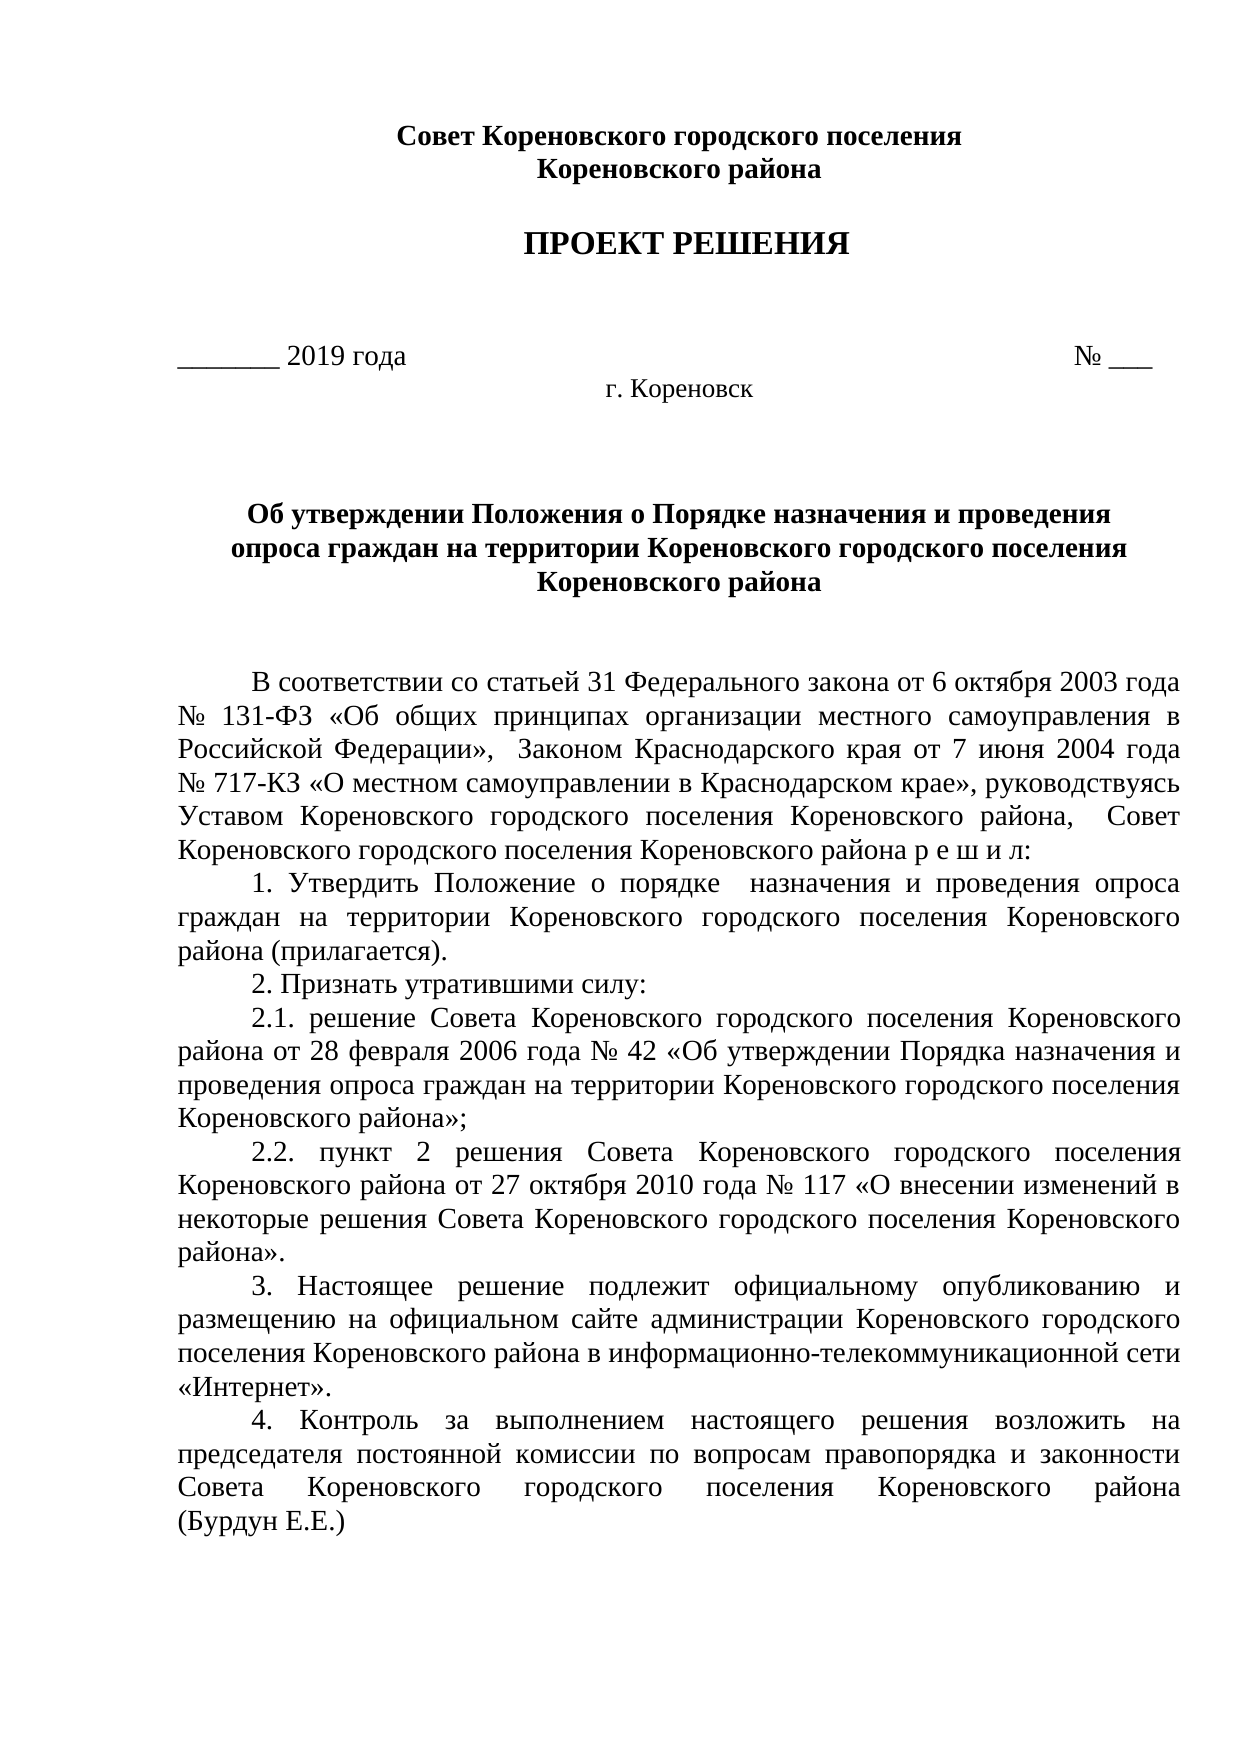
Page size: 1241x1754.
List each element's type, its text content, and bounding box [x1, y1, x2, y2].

title 2. Признать утратившими силу: [177, 966, 1181, 1000]
text г. Кореновск [177, 372, 1181, 403]
text _______ 2019 года № ___ [177, 338, 1181, 372]
text Кореновского района [177, 152, 1181, 185]
title 4. Контроль за выполнением настоящего решения возложить на председателя постоянной комиссии по вопросам правопорядка и законности Совета Кореновского городского поселения Кореновского района (Бурдун Е.Е.) [177, 1402, 1181, 1536]
title В соответствии со статьей 31 Федерального закона от 6 октября 2003 года № 131-ФЗ «Об общих принципах организации местного самоуправления в Российской Федерации», Законом Краснодарского края от 7 июня 2004 года № 717-КЗ «О местном самоуправлении в Краснодарском крае», руководствуясь Уставом Кореновского городского поселения Кореновского района, Совет Кореновского городского поселения Кореновского района р е ш и л: [177, 664, 1181, 866]
title Кореновского района [177, 564, 1181, 597]
title опроса граждан на территории Кореновского городского поселения [177, 530, 1181, 564]
text 3. Настоящее решение подлежит официальному опубликованию и размещению на официальном сайте администрации Кореновского городского поселения Кореновского района в информационно-телекоммуникационной сети «Интернет». [177, 1268, 1181, 1402]
title 1. Утвердить Положение о порядке назначения и проведения опроса граждан на территории Кореновского городского поселения Кореновского района (прилагается). [177, 866, 1181, 966]
title 2.1. решение Совета Кореновского городского поселения Кореновского района от 28 февраля 2006 года № 42 «Об утверждении Порядка назначения и проведения опроса граждан на территории Кореновского городского поселения Кореновского района»; [177, 1000, 1181, 1134]
title 2.2. пункт 2 решения Совета Кореновского городского поселения Кореновского района от 27 октября 2010 года № 117 «О внесении изменений в некоторые решения Совета Кореновского городского поселения Кореновского района». [177, 1134, 1181, 1268]
title Об утверждении Положения о Порядке назначения и проведения [177, 497, 1181, 530]
text ПРОЕКТ РЕШЕНИЯ [177, 223, 1196, 262]
text Совет Кореновского городского поселения [177, 118, 1181, 152]
